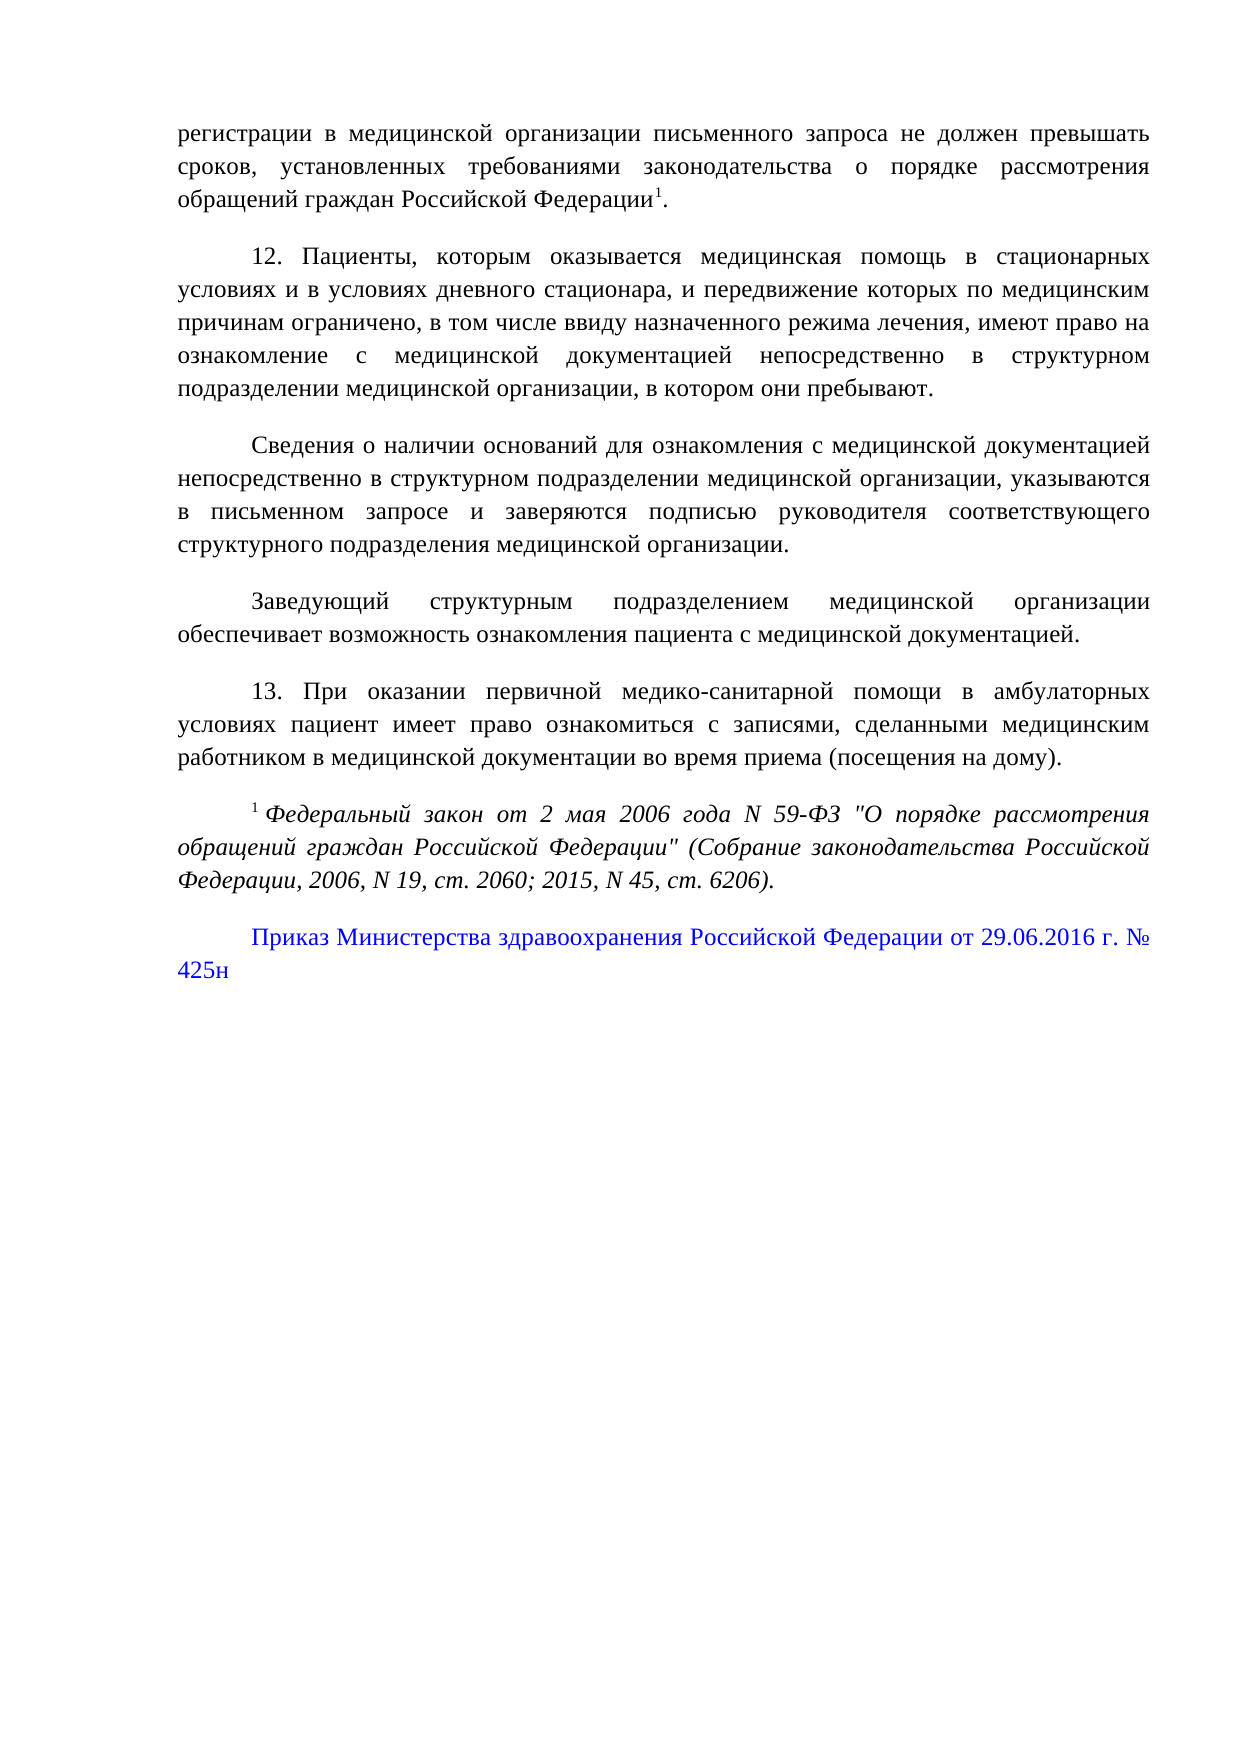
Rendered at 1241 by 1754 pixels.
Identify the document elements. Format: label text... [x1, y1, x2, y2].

text Приказ Министерства здравоохранения Российской Федерации от 29.06.2016 г. № 425н [177, 922, 1152, 984]
text Сведения о наличии оснований для ознакомления с медицинской документацией непосредственно в структурном подразделении медицинской организации, указываются в письменном запросе и заверяются подписью руководителя соответствующего структурного подразделения медицинской организации. [177, 430, 1152, 558]
text 13. При оказании первичной медико-санитарной помощи в амбулаторных условиях пациент имеет право ознакомиться с записями, сделанными медицинским работником в медицинской документации во время приема (посещения на дому). [177, 676, 1152, 771]
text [177, 118, 1152, 213]
text 1 Федеральный закон от 2 мая 2006 года N 59-ФЗ "О порядке рассмотрения обращений граждан Российской Федерации" (Собрание законодательства Российской Федерации, 2006, N 19, ст. 2060; 2015, N 45, ст. 6206). [177, 799, 1152, 894]
text 12. Пациенты, которым оказывается медицинская помощь в стационарных условиях и в условиях дневного стационара, и передвижение которых по медицинским причинам ограничено, в том числе ввиду назначенного режима лечения, имеют право на ознакомление с медицинской документацией непосредственно в структурном подразделении медицинской организации, в котором они пребывают. [177, 241, 1152, 402]
text Заведующий структурным подразделением медицинской организации обеспечивает возможность ознакомления пациента с медицинской документацией. [177, 586, 1152, 648]
